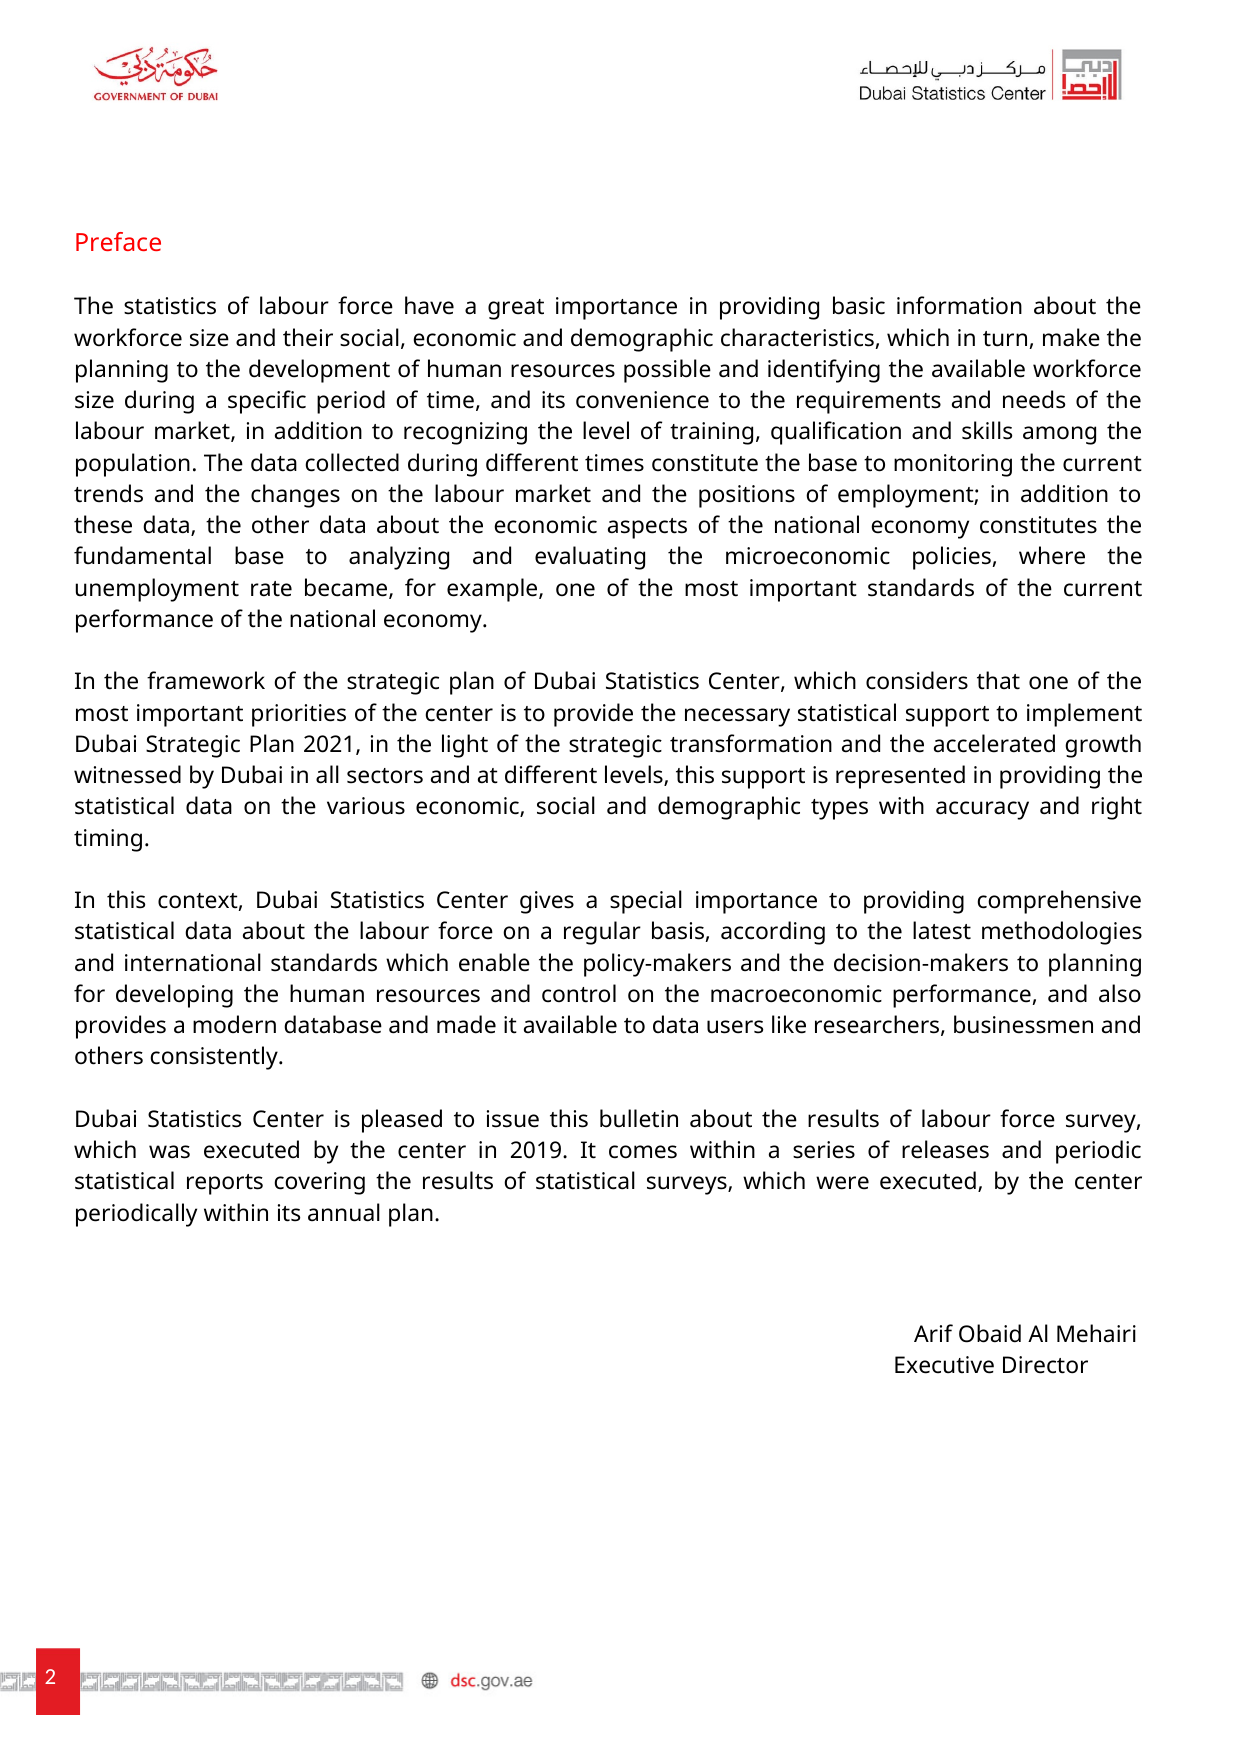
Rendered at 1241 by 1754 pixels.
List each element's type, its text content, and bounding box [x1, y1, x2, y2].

text The statistics of labour force have a great importance in providing basic information about the workforce size and their social, economic and demographic characteristics, which in turn, make the planning to the development of human resources possible and identifying the available workforce size during a specific period of time, and its convenience to the requirements and needs of the labour market, in addition to recognizing the level of training, qualification and skills among the population. The data collected during different times constitute the base to monitoring the current trends and the changes on the labour market and the positions of employment; in addition to these data, the other data about the economic aspects of the national economy constitutes the fundamental base to analyzing and evaluating the microeconomic policies, where the unemployment rate became, for example, one of the most important standards of the current performance of the national economy. [74, 290, 1144, 634]
text In this context, Dubai Statistics Center gives a special importance to providing comprehensive statistical data about the labour force on a regular basis, according to the latest methodologies and international standards which enable the policy-makers and the decision-makers to planning for developing the human resources and control on the macroeconomic performance, and also provides a modern database and made it available to data users like researchers, businessmen and others consistently. [74, 884, 1144, 1071]
subtitle Preface [74, 225, 1144, 259]
text Executive Director [74, 1349, 1144, 1381]
text Dubai Statistics Center is pleased to issue this bulletin about the results of labour force survey, which was executed by the center in 2019. It comes within a series of releases and periodic statistical reports covering the results of statistical surveys, which were executed, by the center periodically within its annual plan. [74, 1103, 1144, 1228]
text Arif Obaid Al Mehairi [74, 1318, 1144, 1349]
picture [85, 41, 221, 110]
picture [0, 1647, 547, 1715]
picture [846, 41, 1133, 109]
text In the framework of the strategic plan of Dubai Statistics Center, which considers that one of the most important priorities of the center is to provide the necessary statistical support to implement Dubai Strategic Plan 2021, in the light of the strategic transformation and the accelerated growth witnessed by Dubai in all sectors and at different levels, this support is represented in providing the statistical data on the various economic, social and demographic types with accuracy and right timing. [74, 665, 1144, 853]
